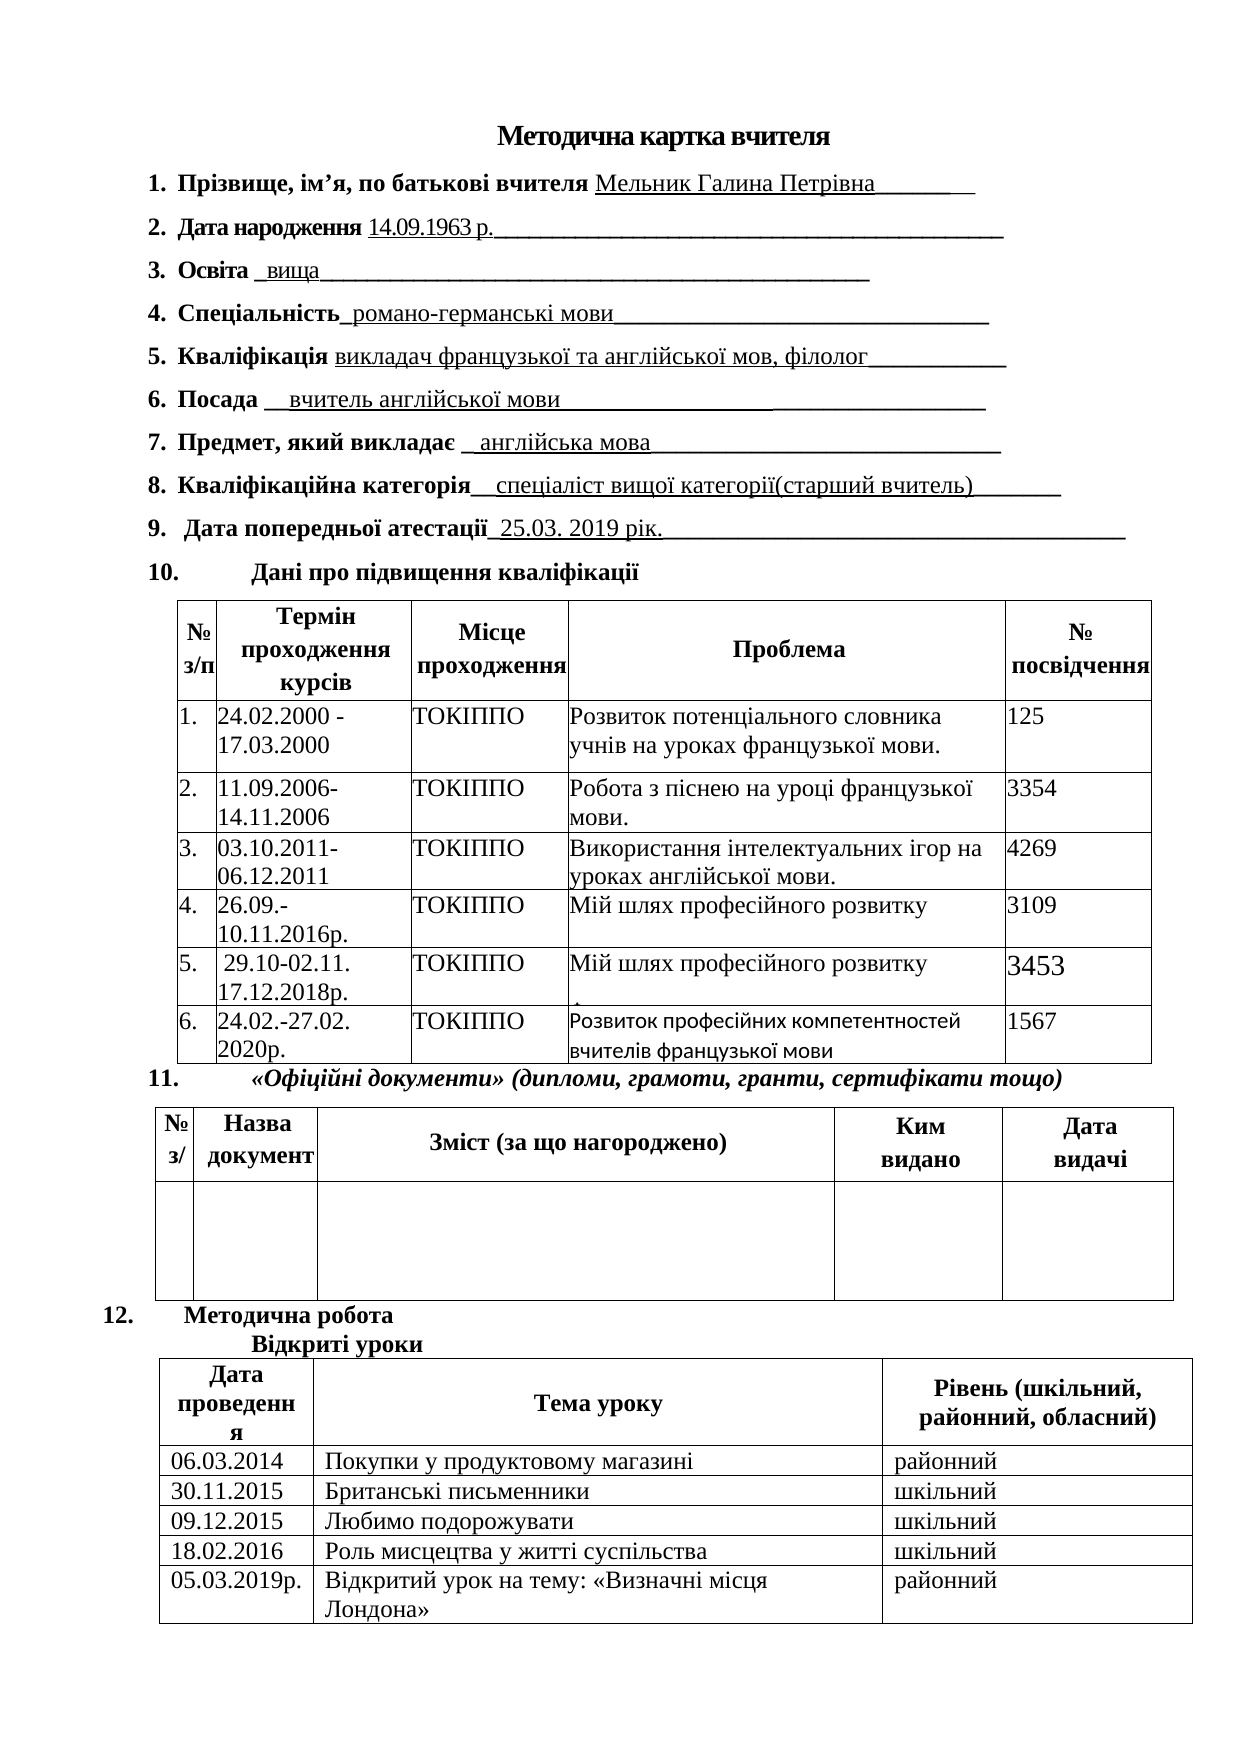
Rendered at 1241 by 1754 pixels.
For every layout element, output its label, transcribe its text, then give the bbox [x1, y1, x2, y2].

table_cell ТОКІППО [412, 948, 568, 1005]
table_cell Використання інтелектуальних ігор на уроках англійської мови. [569, 833, 1005, 889]
table_cell Мій шлях професійного розвитку Фр.мова №3453 [569, 948, 1005, 1005]
table_cell районний [883, 1566, 1192, 1623]
table_header Тема уроку [314, 1359, 882, 1445]
table_header Ким видано [835, 1108, 1002, 1181]
table_cell 18.02.2016 [160, 1536, 313, 1564]
table_cell 3453 [1006, 948, 1151, 1005]
table_cell 11.09.2006-14.11.2006 [217, 773, 411, 832]
table_header Проблема [569, 601, 1005, 700]
table_cell 24.02.-27.02. 2020р. [217, 1006, 411, 1062]
table_cell 1. [178, 701, 216, 772]
list Прізвище, ім’я, по батькові вчителя Мельник Галина Петрівна________ [148, 168, 1152, 197]
table_cell 3354 [1006, 773, 1151, 832]
text Методична картка вчителя [177, 118, 1152, 152]
table_cell Розвиток потенціального словника учнів на уроках французької мови. [569, 701, 1005, 772]
table_cell [835, 1182, 1002, 1299]
table_cell 3109 [1006, 890, 1151, 947]
table_header № посвідчення [1006, 601, 1151, 700]
table_cell Розвиток професійних компетентностей вчителів французької мови [569, 1006, 1005, 1062]
table_cell [318, 1182, 834, 1299]
table_cell ТОКІППО [412, 890, 568, 947]
table_cell Роль мисцецтва у житті суспільства [314, 1536, 882, 1564]
table_cell Любимо подорожувати [314, 1506, 882, 1535]
table_cell Британські письменники [314, 1476, 882, 1505]
table_cell 4269 [1006, 833, 1151, 889]
list Кваліфікаційна категорія__спеціаліст вищої категорії(старший вчитель)_______ [148, 470, 1152, 499]
table_header Дата проведення [160, 1359, 313, 1445]
table_cell ТОКІППО [412, 1006, 568, 1062]
table_cell 125 [1006, 701, 1151, 772]
table_cell 3. [178, 833, 216, 889]
list Посада __вчитель англійської мови__________________________________ [148, 384, 1152, 413]
table_cell шкільний [883, 1476, 1192, 1505]
table_cell ТОКІППО [412, 833, 568, 889]
table_header Термін проходження курсів [217, 601, 411, 700]
table_cell ТОКІППО [412, 773, 568, 832]
table_cell шкільний [883, 1536, 1192, 1564]
list Освіта _вища_______________________________________________ [148, 255, 1152, 283]
table_cell 29.10-02.11. 17.12.2018р. [217, 948, 411, 1005]
table_cell [1003, 1182, 1173, 1299]
table_cell Робота з піснею на уроці французької мови. [569, 773, 1005, 832]
list Кваліфікація викладач французької та англійської мов, філолог___________ [148, 341, 1152, 370]
table_cell 1567 [1006, 1006, 1151, 1062]
table_header Дата видачі [1003, 1108, 1173, 1181]
table_header Місце проходження [412, 601, 568, 700]
list «Офіційні документи» (дипломи, грамоти, гранти, сертифікати тощо) [148, 1063, 1152, 1092]
table_header Зміст (за що нагороджено) [318, 1108, 834, 1181]
table_cell 2. [178, 773, 216, 832]
table_cell Покупки у продуктовому магазині [314, 1446, 882, 1475]
table_cell 03.10.2011-06.12.2011 [217, 833, 411, 889]
table_cell 06.03.2014 [160, 1446, 313, 1475]
table_cell [156, 1182, 193, 1299]
list Дата народження 14.09.1963 р.____________________________________________ [148, 212, 1152, 240]
list Спеціальність_романо-германські мови______________________________ [148, 298, 1152, 327]
list Методична робота [102, 1301, 1152, 1329]
table_cell 26.09.-10.11.2016р. [217, 890, 411, 947]
table_cell 30.11.2015 [160, 1476, 313, 1505]
table_header Назва документа [194, 1108, 317, 1181]
table_cell Відкритий урок на тему: «Визначні місця Лондона» [314, 1566, 882, 1623]
table_cell 05.03.2019р. [160, 1566, 313, 1623]
table_cell [194, 1182, 317, 1299]
table_cell 6. [178, 1006, 216, 1062]
table_header № з/п [156, 1108, 193, 1181]
table_header Рівень (шкільний, районний, обласний) [883, 1359, 1192, 1445]
table_cell 09.12.2015 [160, 1506, 313, 1535]
table_cell 5. [178, 948, 216, 1005]
list Відкриті уроки [177, 1329, 1152, 1358]
list Дані про підвищення кваліфікації [148, 557, 1152, 585]
table_cell Мій шлях професійного розвитку [569, 890, 1005, 947]
table_cell шкільний [883, 1506, 1192, 1535]
table_cell ТОКІППО [412, 701, 568, 772]
table_cell районний [883, 1446, 1192, 1475]
list Предмет, який викладає _ англійська мова____________________________ [148, 427, 1152, 456]
table_cell 4. [178, 890, 216, 947]
table_cell 24.02.2000 -17.03.2000 [217, 701, 411, 772]
list Дата попередньої атестації_25.03. 2019 рік._____________________________________ [148, 513, 1152, 542]
table_header № з/п [178, 601, 216, 700]
